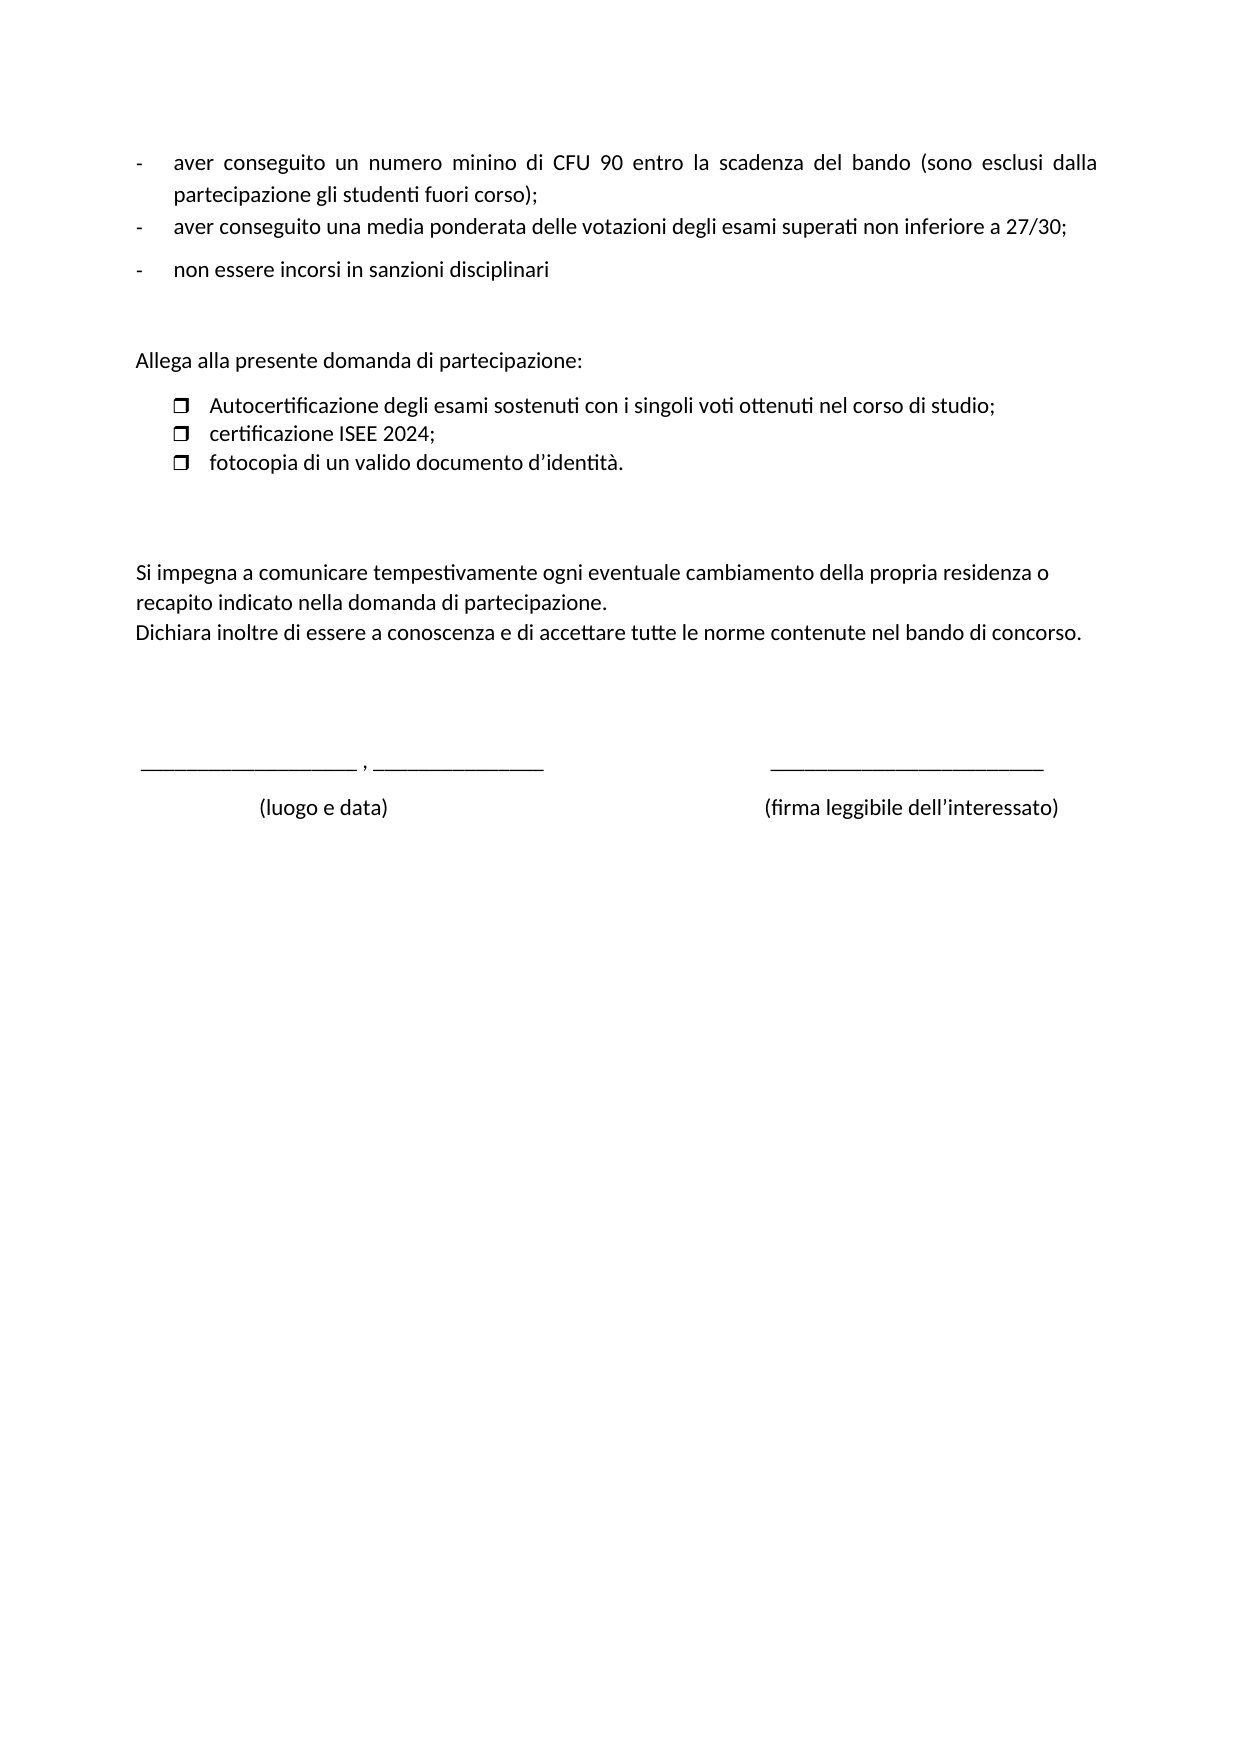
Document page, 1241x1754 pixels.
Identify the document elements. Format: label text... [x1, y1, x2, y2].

list non essere incorsi in sanzioni disciplinari [136, 256, 1099, 284]
list aver conseguito un numero minino di CFU 90 entro la scadenza del bando (sono esclusi dalla partecipazione gli studenti fuori corso); [136, 148, 1099, 208]
text (luogo e data) (firma leggibile dell’interessato) [135, 793, 1099, 821]
text ___________________ , _______________ ________________________ [135, 746, 1099, 774]
text Si impegna a comunicare tempestivamente ogni eventuale cambiamento della propria residenza o recapito indicato nella domanda di partecipazione. [136, 558, 1104, 616]
list certificazione ISEE 2024; [172, 419, 1104, 448]
list Autocertificazione degli esami sostenuti con i singoli voti ottenuti nel corso di studio; [172, 391, 1104, 419]
list aver conseguito una media ponderata delle votazioni degli esami superati non inferiore a 27/30; [136, 212, 1099, 241]
text Allega alla presente domanda di partecipazione: [135, 346, 1099, 374]
list fotocopia di un valido documento d’identità. [172, 448, 1104, 476]
text Dichiara inoltre di essere a conoscenza e di accettare tutte le norme contenute nel bando di concorso. [135, 618, 1099, 646]
